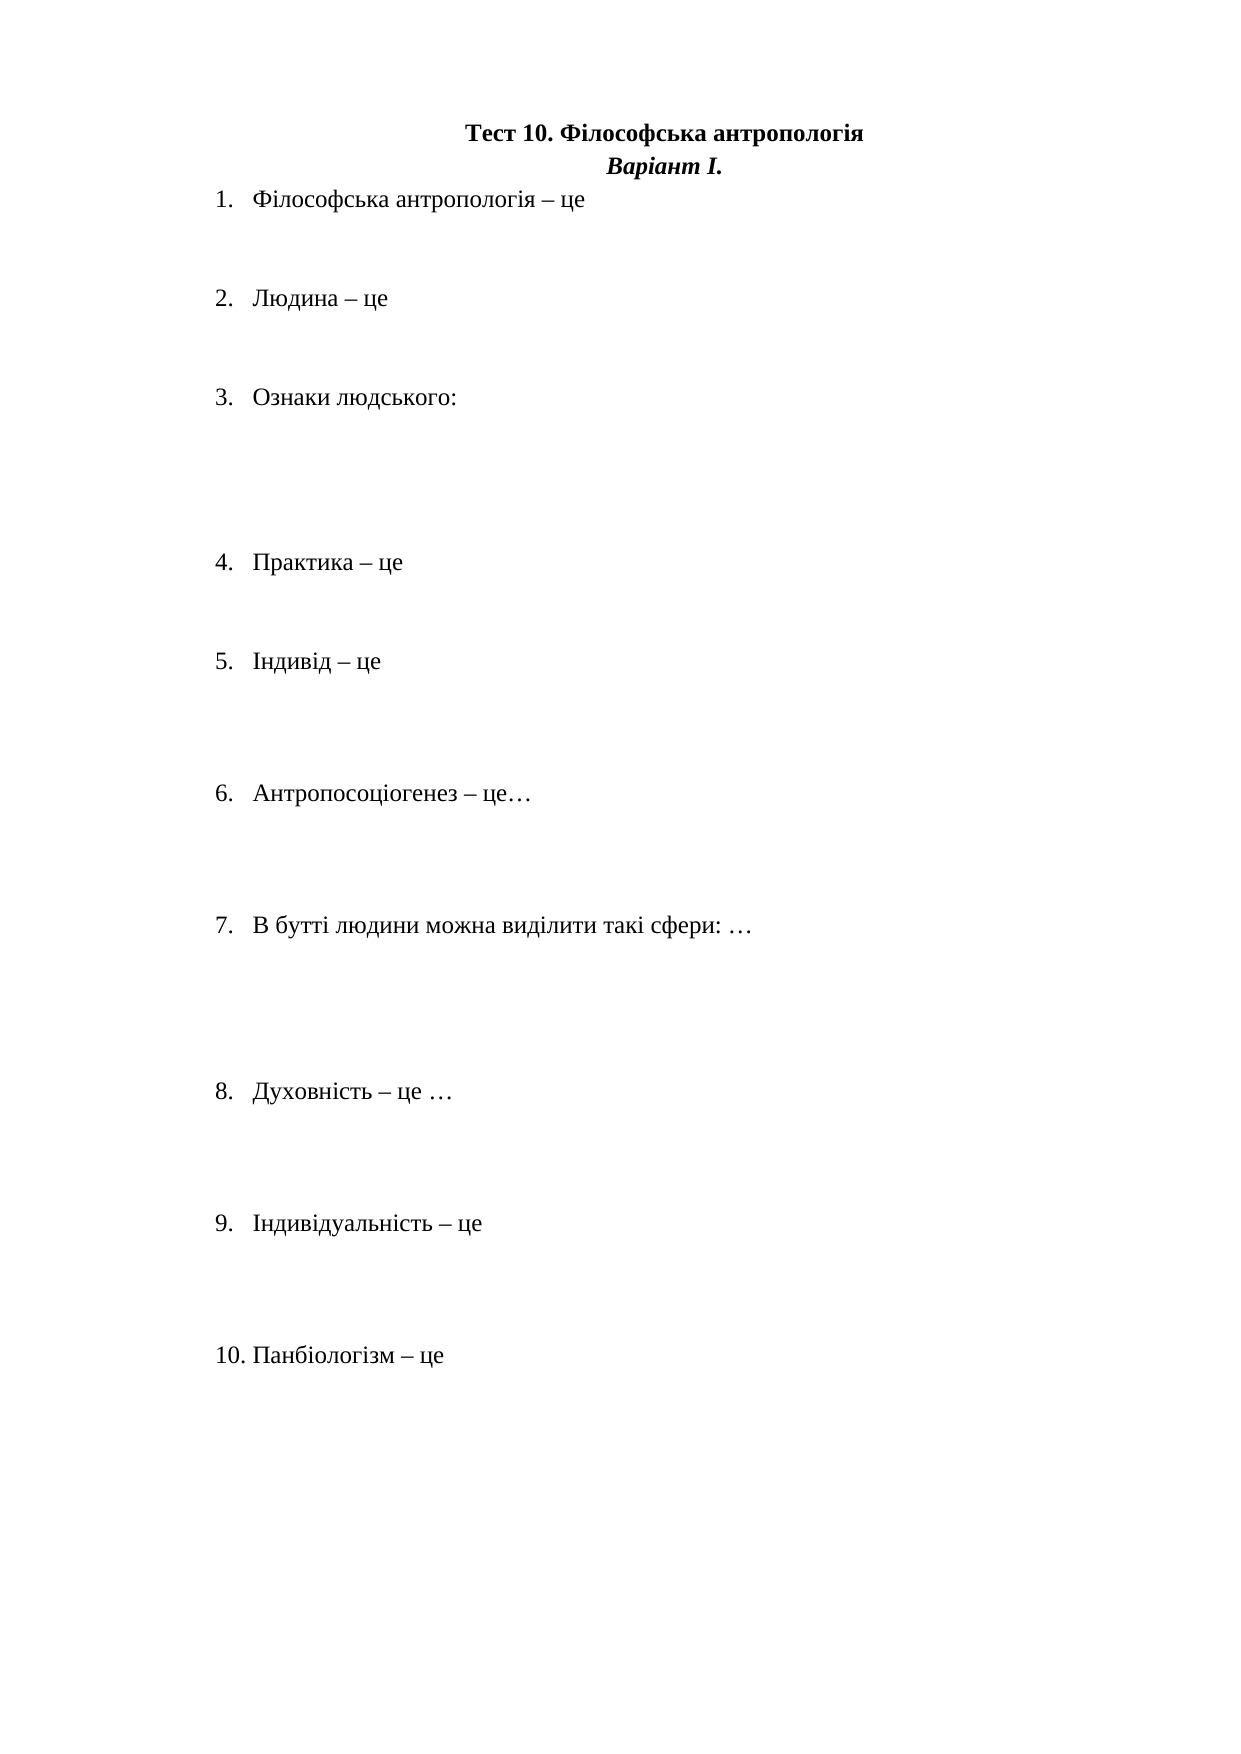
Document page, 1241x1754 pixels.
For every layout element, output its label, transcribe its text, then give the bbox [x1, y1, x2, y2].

text Тест 10. Філософська антропологія [177, 118, 1152, 147]
list Практика – це [215, 547, 1152, 576]
text Варіант І. [177, 151, 1152, 180]
list Панбіологізм – це [215, 1340, 1152, 1369]
list Індивід – це [215, 646, 1152, 675]
list Індивідуальність – це [215, 1208, 1152, 1237]
list Ознаки людського: [215, 382, 1152, 411]
list В бутті людини можна виділити такі сфери: … [215, 911, 1152, 939]
list Філософська антропологія – це [215, 184, 1152, 213]
list Людина – це [215, 283, 1152, 312]
list Духовність – це … [215, 1076, 1152, 1104]
list Антропосоціогенез – це… [215, 778, 1152, 807]
